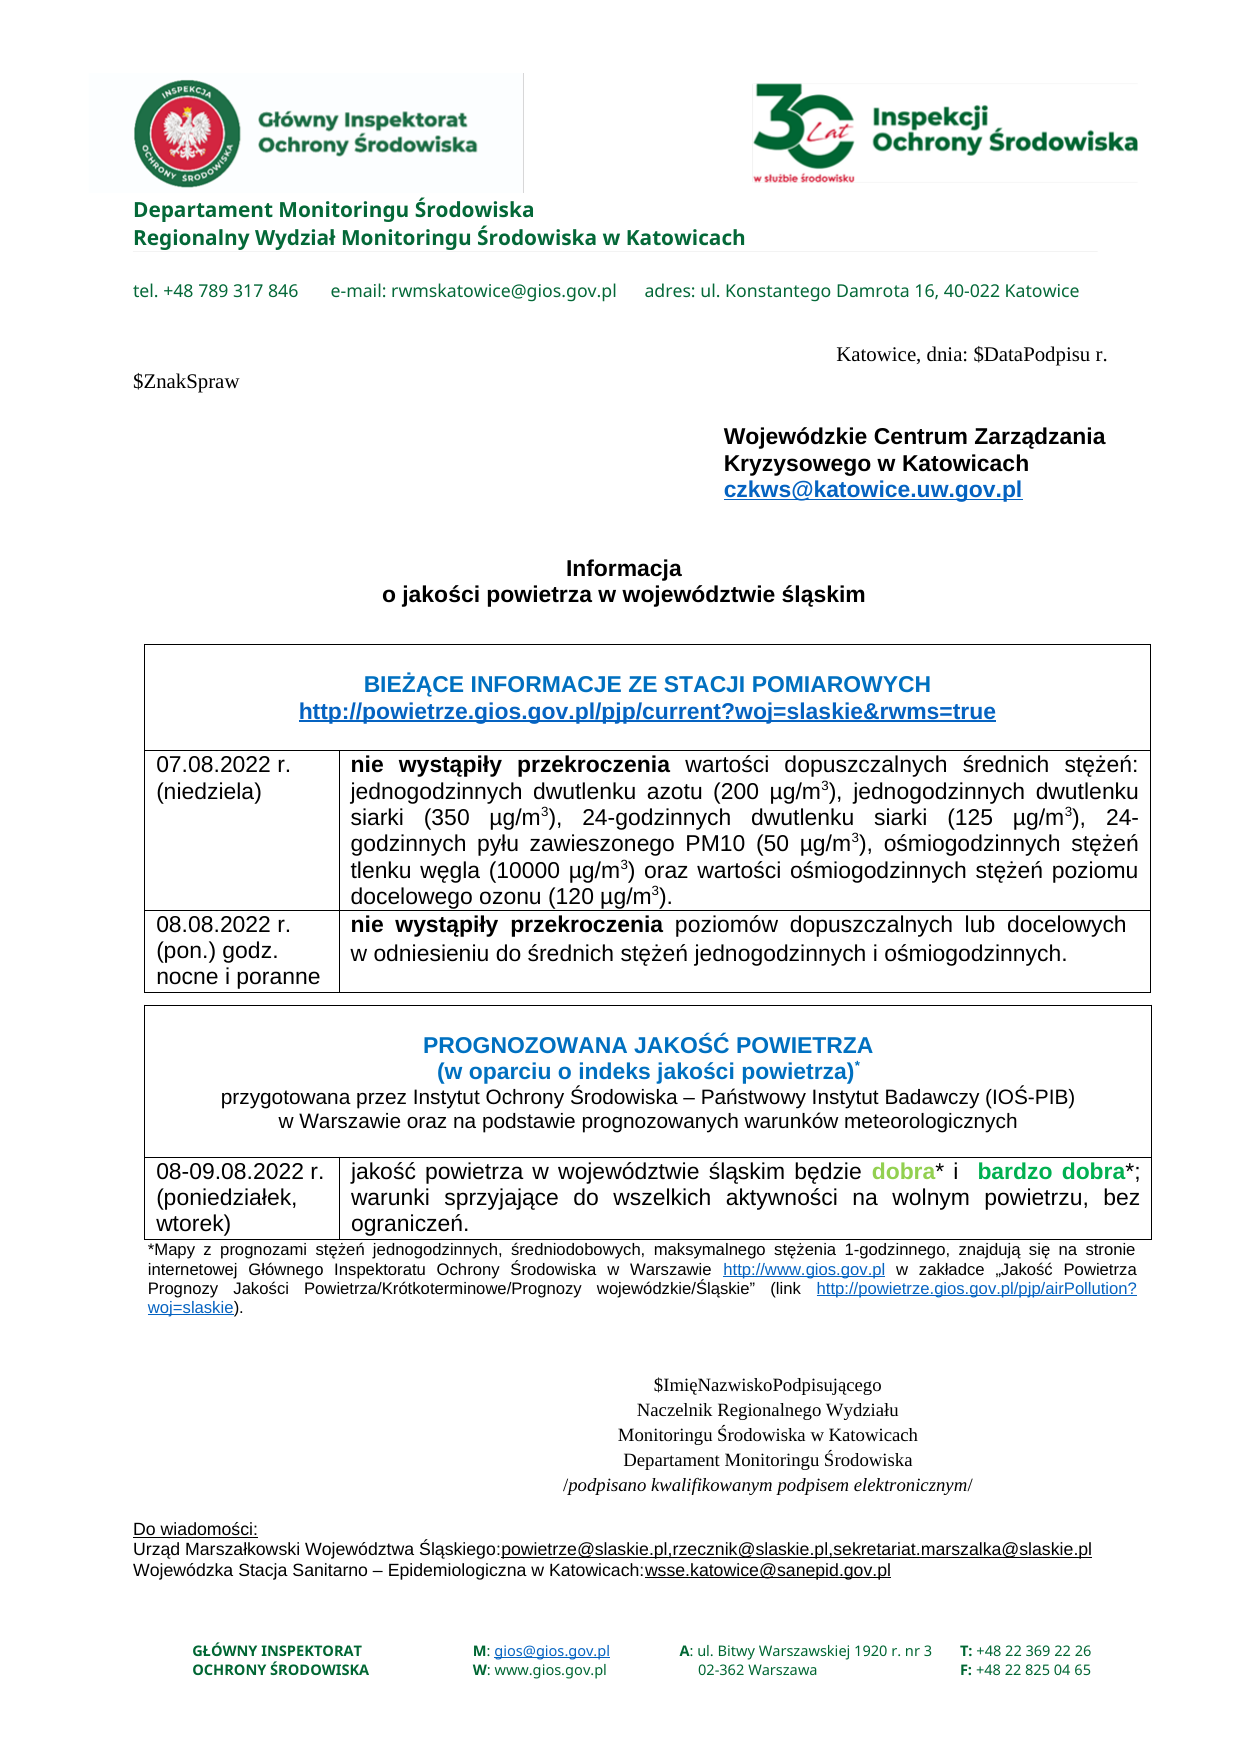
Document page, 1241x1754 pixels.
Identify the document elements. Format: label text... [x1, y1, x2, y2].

text Naczelnik Regionalnego Wydziału [133, 1399, 1107, 1421]
table_cell nie wystąpiły przekroczenia wartości dopuszczalnych średnich stężeń: jednogodzinnych dwutlenku azotu (200 µg/m3), jednogodzinnych dwutlenku siarki (350 µg/m3), 24-godzinnych dwutlenku siarki (125 µg/m3), 24-godzinnych pyłu zawieszonego PM10 (50 µg/m3), ośmiogodzinnych stężeń tlenku węgla (10000 µg/m3) oraz wartości ośmiogodzinnych stężeń poziomu docelowego ozonu (120 µg/m3). [340, 751, 1150, 909]
text $ZnakSpraw [133, 369, 1034, 393]
table_header BIEŻĄCE INFORMACJE ZE STACJI POMIAROWYCH http://powietrze.gios.gov.pl/pjp/current?woj=slaskie&rwms=true [145, 645, 1150, 750]
text Urząd Marszałkowski Województwa Śląskiego:powietrze@slaskie.pl,rzecznik@slaskie.pl,sekretariat.marszalka@slaskie.pl [133, 1539, 1093, 1559]
text czkws@katowice.uw.gov.pl [133, 476, 1107, 502]
text Informacja [140, 555, 1107, 581]
table_cell 08-09.08.2022 r. (poniedziałek, wtorek) [145, 1158, 339, 1239]
text Departament Monitoringu Środowiska [133, 1449, 1107, 1470]
text o jakości powietrza w województwie śląskim [140, 581, 1107, 608]
picture [88, 73, 1138, 193]
table_cell 08.08.2022 r. (pon.) godz. nocne i poranne [145, 911, 339, 992]
text $ImięNazwiskoPodpisującego [133, 1374, 1107, 1396]
text *Mapy z prognozami stężeń jednogodzinnych, średniodobowych, maksymalnego stężenia 1-godzinnego, znajdują się na stronie internetowej Głównego Inspektoratu Ochrony Środowiska w Warszawie http://www.gios.gov.pl w zakładce „Jakość Powietrza Prognozy Jakości Powietrza/Krótkoterminowe/Prognozy wojewódzkie/Śląskie” (link http://powietrze.gios.gov.pl/pjp/airPollution?woj=slaskie). [148, 1240, 1137, 1317]
table_cell nie wystąpiły przekroczenia poziomów dopuszczalnych lub docelowych w odniesieniu do średnich stężeń jednogodzinnych i ośmiogodzinnych. [340, 911, 1150, 992]
text /podpisano kwalifikowanym podpisem elektronicznym/ [133, 1473, 1107, 1495]
text Wojewódzkie Centrum Zarządzania [133, 423, 1107, 450]
table_header PROGNOZOWANA JAKOŚĆ POWIETRZA (w oparciu o indeks jakości powietrza)* przygotowana przez Instytut Ochrony Środowiska – Państwowy Instytut Badawczy (IOŚ-PIB) w Warszawie oraz na podstawie prognozowanych warunków meteorologicznych [145, 1006, 1151, 1157]
text Wojewódzka Stacja Sanitarno – Epidemiologiczna w Katowicach:wsse.katowice@sanepid.gov.pl [133, 1559, 1093, 1580]
text Kryzysowego w Katowicach [133, 450, 1107, 476]
text Monitoringu Środowiska w Katowicach [133, 1424, 1107, 1445]
text Katowice, dnia: $DataPodpisu r. [133, 342, 1107, 366]
table_cell 07.08.2022 r. (niedziela) [145, 751, 339, 909]
text Do wiadomości: [133, 1519, 1093, 1539]
table_cell jakość powietrza w województwie śląskim będzie dobra* i bardzo dobra*; warunki sprzyjające do wszelkich aktywności na wolnym powietrzu, bez ograniczeń. [340, 1158, 1151, 1239]
